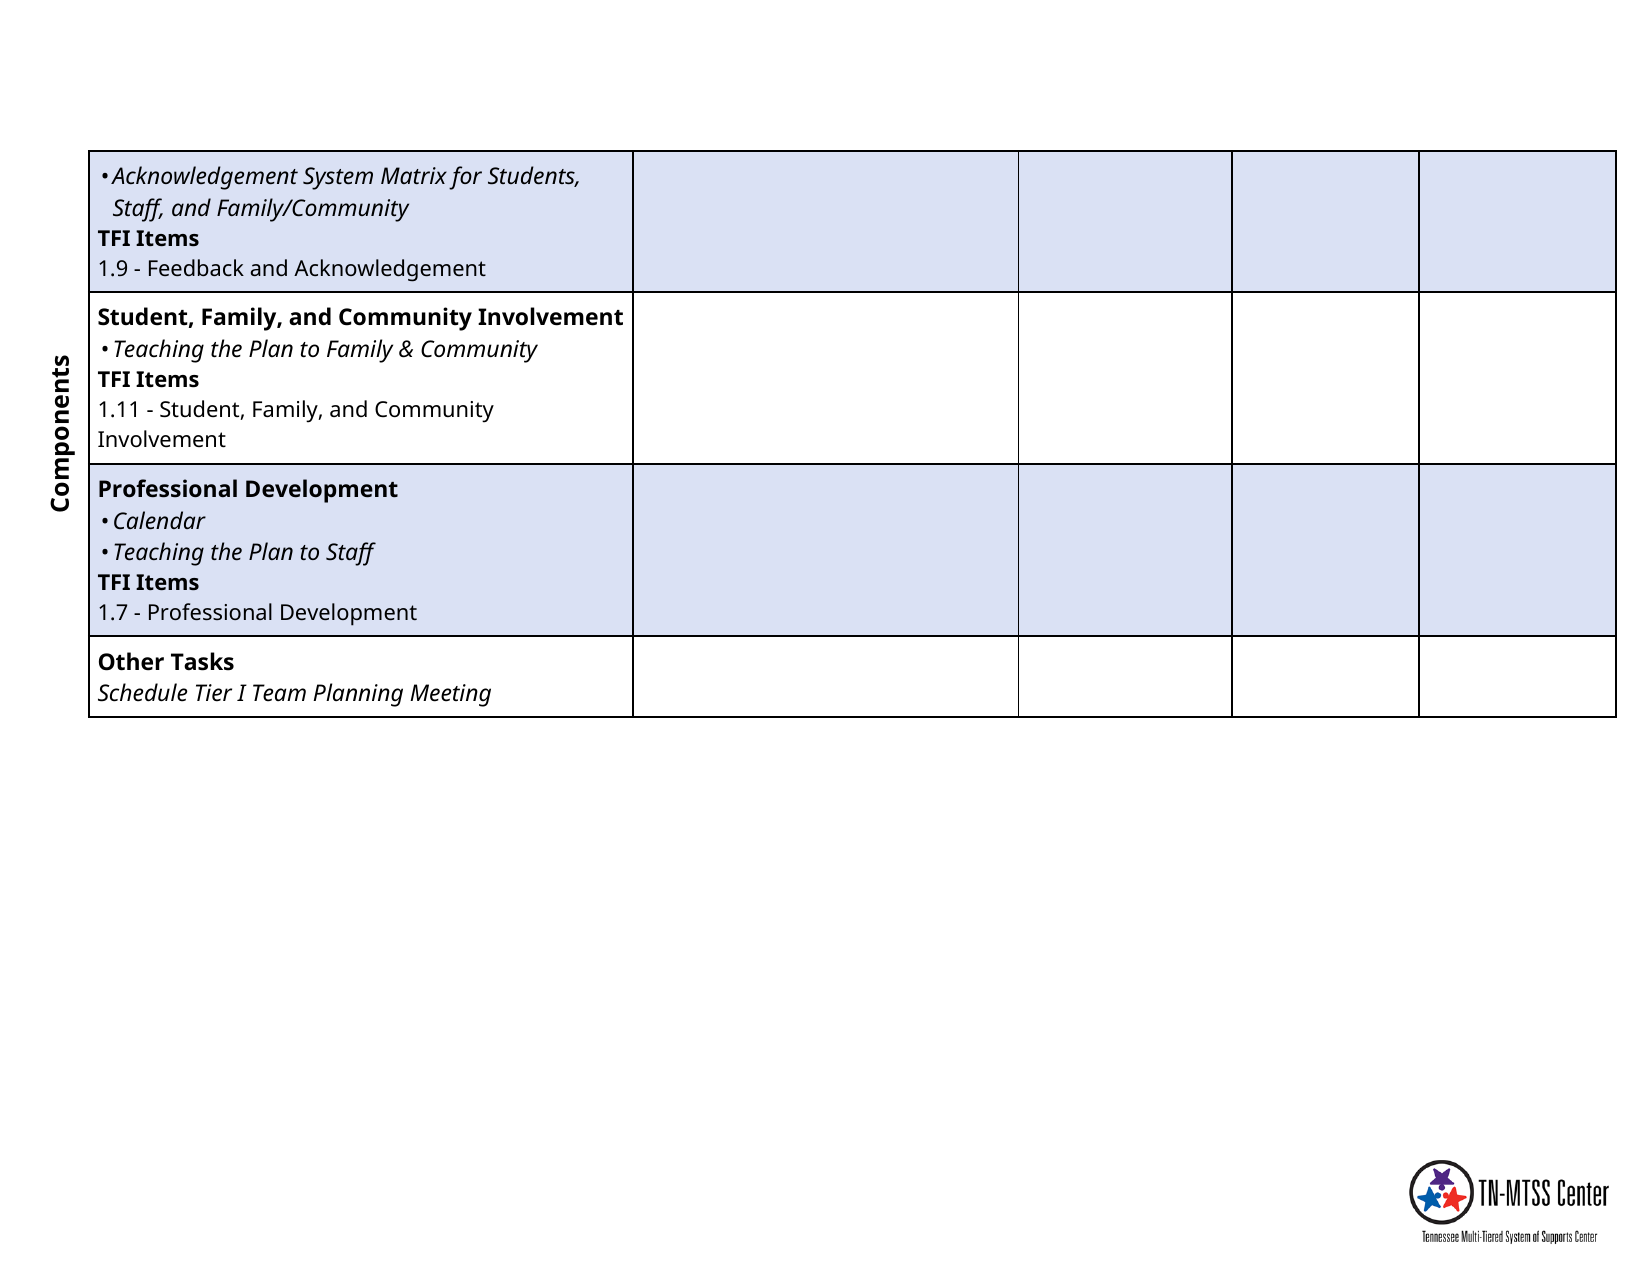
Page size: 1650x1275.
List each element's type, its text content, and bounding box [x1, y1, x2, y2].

table_cell [1233, 152, 1418, 291]
table_cell [1233, 293, 1418, 463]
table_cell [634, 465, 1018, 635]
table_cell [1420, 637, 1615, 716]
table_cell [1019, 293, 1231, 463]
table_cell [634, 152, 1018, 291]
picture [1402, 1152, 1617, 1255]
table_cell [634, 637, 1018, 716]
table_cell [1233, 465, 1418, 635]
table_cell [1019, 152, 1231, 291]
table_cell [1420, 152, 1615, 291]
table_cell Feedback and Acknowledgement Acknowledgement System Matrix for Students, Staff, and Family/Community TFI Items 1.9 - Feedback and Acknowledgement [90, 152, 632, 291]
table_cell [1420, 465, 1615, 635]
table_cell Student, Family, and Community Involvement Teaching the Plan to Family & Community TFI Items 1.11 - Student, Family, and Community Involvement [90, 293, 632, 463]
table_cell [1019, 637, 1231, 716]
table_cell [1019, 465, 1231, 635]
table_cell [634, 293, 1018, 463]
table_cell Professional Development Calendar Teaching the Plan to Staff TFI Items 1.7 - Professional Development [90, 465, 632, 635]
table_cell Other Tasks Schedule Tier I Team Planning Meeting [90, 637, 632, 716]
table_cell [1233, 637, 1418, 716]
table_cell [1420, 293, 1615, 463]
